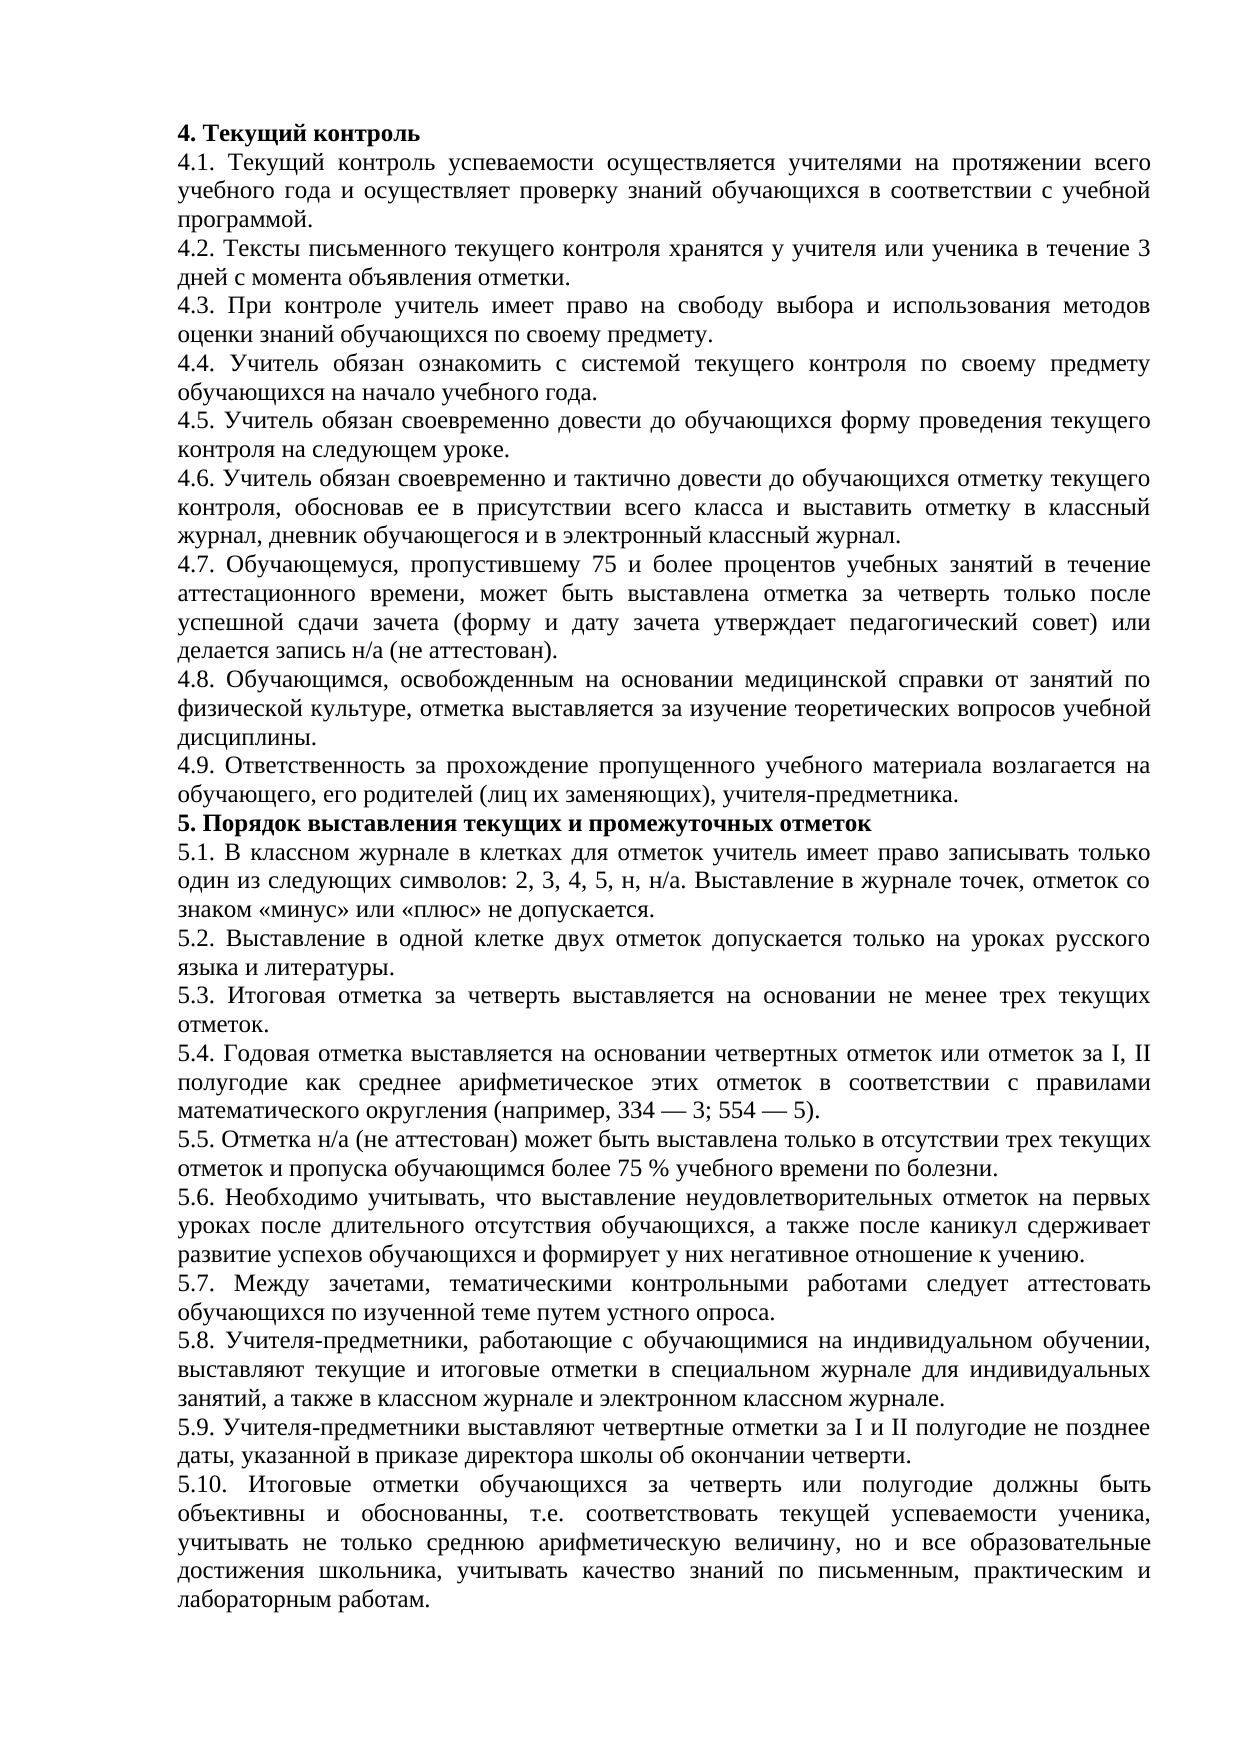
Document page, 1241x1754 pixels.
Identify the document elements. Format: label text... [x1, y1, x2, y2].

text 5.9. Учителя-предметники выставляют четвертные отметки за I и II полугодие не позднее даты, указанной в приказе директора школы об окончании четверти. [177, 1412, 1152, 1469]
text 4.2. Тексты письменного текущего контроля хранятся у учителя или ученика в течение 3 дней с момента объявления отметки. [177, 233, 1152, 291]
text 5.4. Годовая отметка выставляется на основании четвертных отметок или отметок за I, II полугодие как среднее арифметическое этих отметок в соответствии с правилами математического округления (например, 334 — 3; 554 — 5). [177, 1038, 1152, 1124]
text 5.2. Выставление в одной клетке двух отметок допускается только на уроках русского языка и литературы. [177, 923, 1152, 981]
text 4.5. Учитель обязан своевременно довести до обучающихся форму проведения текущего контроля на следующем уроке. [177, 406, 1152, 463]
subtitle 4. Текущий контроль [177, 118, 1152, 147]
text 5.6. Необходимо учитывать, что выставление неудовлетворительных отметок на первых уроках после длительного отсутствия обучающихся, а также после каникул сдерживает развитие успехов обучающихся и формирует у них негативное отношение к учению. [177, 1182, 1152, 1268]
text 4.3. При контроле учитель имеет право на свободу выбора и использования методов оценки знаний обучающихся по своему предмету. [177, 291, 1152, 348]
text 4.1. Текущий контроль успеваемости осуществляется учителями на протяжении всего учебного года и осуществляет проверку знаний обучающихся в соответствии с учебной программой. [177, 147, 1152, 233]
text 5.3. Итоговая отметка за четверть выставляется на основании не менее трех текущих отметок. [177, 981, 1152, 1038]
subtitle 5. Порядок выставления текущих и промежуточных отметок [177, 808, 1152, 837]
text 5.7. Между зачетами, тематическими контрольными работами следует аттестовать обучающихся по изученной теме путем устного опроса. [177, 1268, 1152, 1326]
text 4.8. Обучающимся, освобожденным на основании медицинской справки от занятий по физической культуре, отметка выставляется за изучение теоретических вопросов учебной дисциплины. [177, 664, 1152, 751]
text 4.6. Учитель обязан своевременно и тактично довести до обучающихся отметку текущего контроля, обосновав ее в присутствии всего класса и выставить отметку в классный журнал, дневник обучающегося и в электронный классный журнал. [177, 463, 1152, 549]
text 5.8. Учителя-предметники, работающие с обучающимися на индивидуальном обучении, выставляют текущие и итоговые отметки в специальном журнале для индивидуальных занятий, а также в классном журнале и электронном классном журнале. [177, 1326, 1152, 1412]
text 5.10. Итоговые отметки обучающихся за четверть или полугодие должны быть объективны и обоснованны, т.е. соответствовать текущей успеваемости ученика, учитывать не только среднюю арифметическую величину, но и все образовательные достижения школьника, учитывать качество знаний по письменным, практическим и лабораторным работам. [177, 1469, 1152, 1613]
text 4.7. Обучающемуся, пропустившему 75 и более процентов учебных занятий в течение аттестационного времени, может быть выставлена отметка за четверть только после успешной сдачи зачета (форму и дату зачета утверждает педагогический совет) или делается запись н/а (не аттестован). [177, 549, 1152, 664]
text 5.1. В классном журнале в клетках для отметок учитель имеет право записывать только один из следующих символов: 2, 3, 4, 5, н, н/а. Выставление в журнале точек, отметок со знаком «минус» или «плюс» не допускается. [177, 837, 1152, 923]
text 5.5. Отметка н/а (не аттестован) может быть выставлена только в отсутствии трех текущих отметок и пропуска обучающимся более 75 % учебного времени по болезни. [177, 1124, 1152, 1182]
text 4.4. Учитель обязан ознакомить с системой текущего контроля по своему предмету обучающихся на начало учебного года. [177, 348, 1152, 406]
text 4.9. Ответственность за прохождение пропущенного учебного материала возлагается на обучающего, его родителей (лиц их заменяющих), учителя-предметника. [177, 751, 1152, 808]
